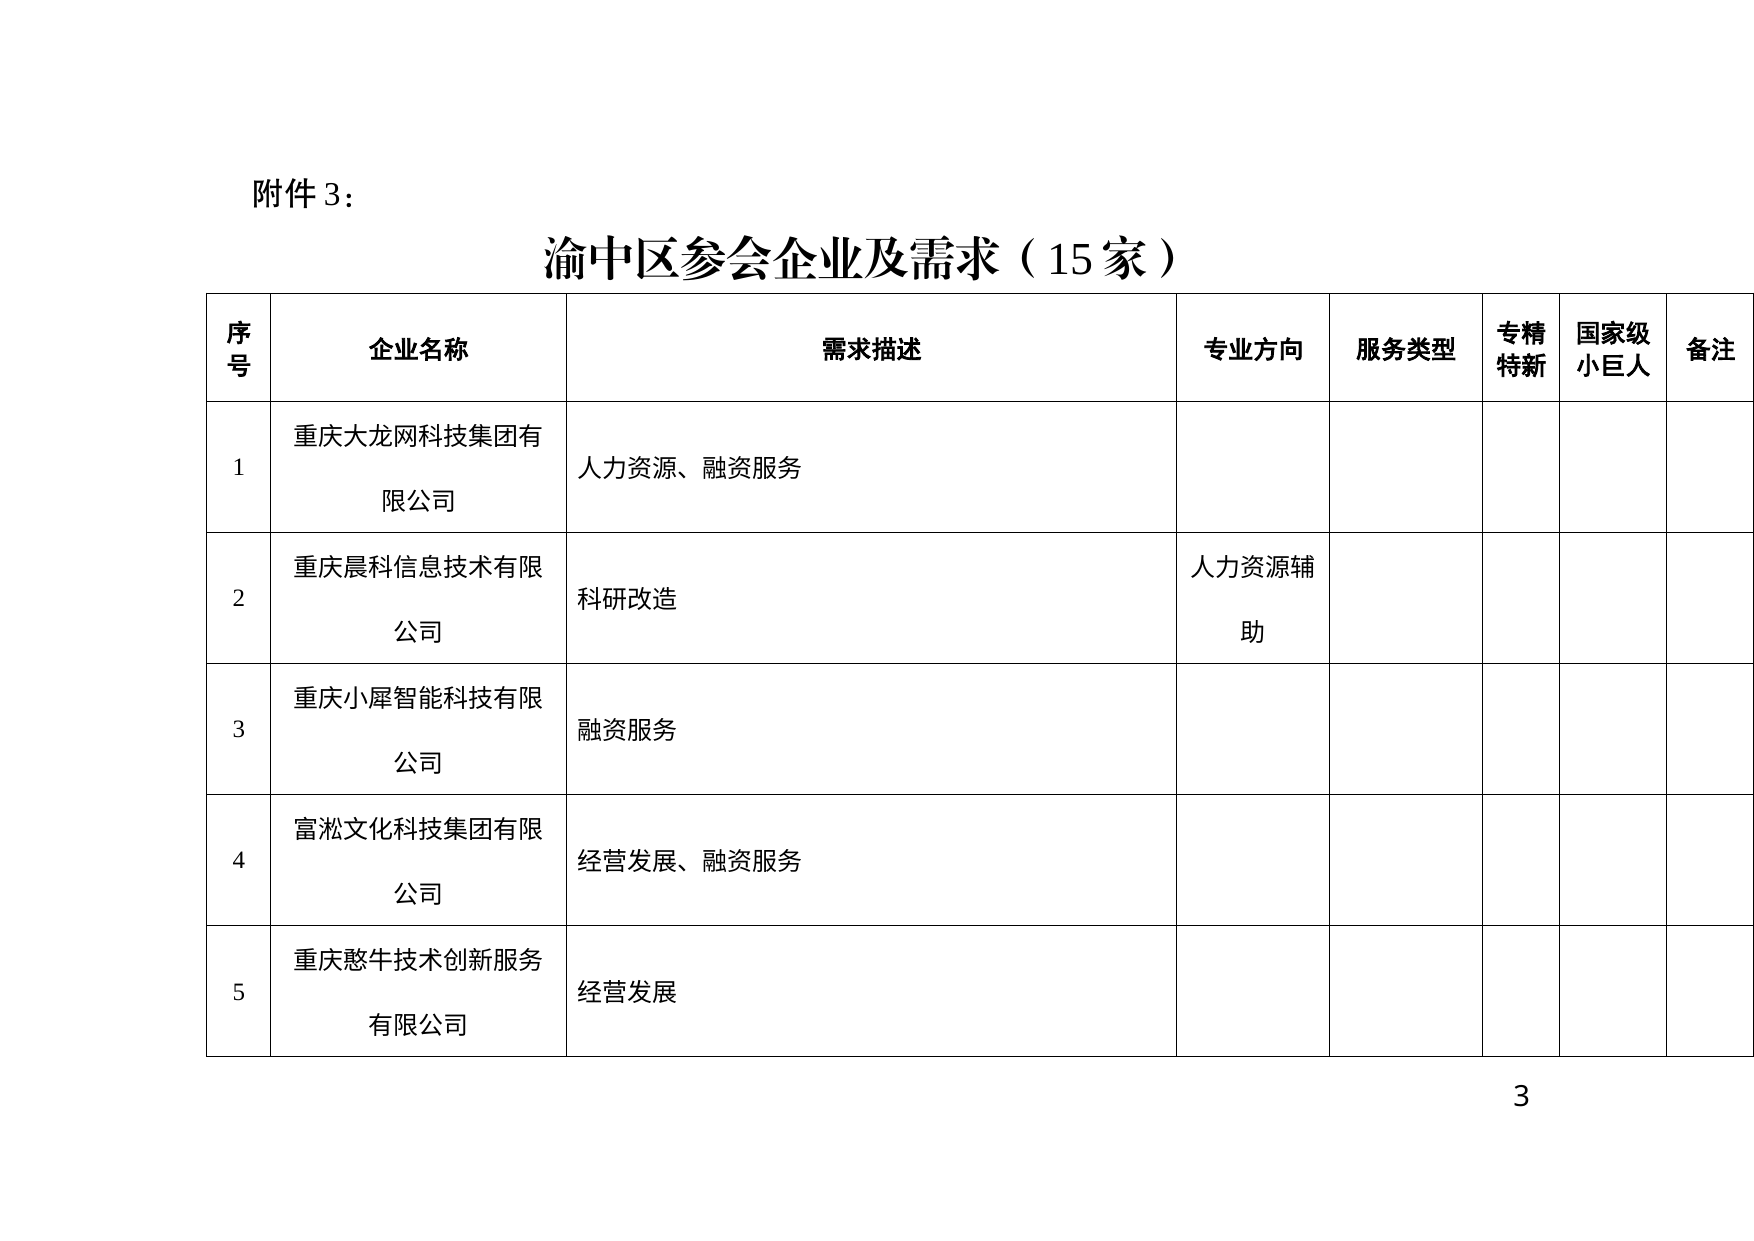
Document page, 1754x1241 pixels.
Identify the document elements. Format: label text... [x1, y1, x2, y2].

table_cell [1483, 926, 1559, 1056]
table_header 需求描述 [567, 294, 1176, 401]
table_cell [1483, 795, 1559, 925]
table_cell [1177, 795, 1329, 925]
table_cell 重庆憨牛技术创新服务有限公司 [271, 926, 566, 1056]
table_cell 1 [207, 402, 270, 532]
table_header 备注 [1667, 294, 1753, 401]
table_cell 人力资源、融资服务 [567, 402, 1176, 532]
table_cell 融资服务 [567, 664, 1176, 794]
text 附件3： [207, 162, 1529, 227]
table_cell 富淞文化科技集团有限公司 [271, 795, 566, 925]
table_cell [1483, 664, 1559, 794]
table_cell [1330, 926, 1482, 1056]
table_cell [1177, 926, 1329, 1056]
table_cell 人力资源辅助 [1177, 533, 1329, 663]
table_cell 重庆小犀智能科技有限公司 [271, 664, 566, 794]
table_cell [1560, 795, 1666, 925]
table_cell [1330, 402, 1482, 532]
table_cell [1483, 402, 1559, 532]
table_cell [1177, 664, 1329, 794]
table_cell [1560, 533, 1666, 663]
table_cell [1667, 664, 1753, 794]
table_header 专精特新 [1483, 294, 1559, 401]
table_cell 5 [207, 926, 270, 1056]
table_cell 重庆晨科信息技术有限公司 [271, 533, 566, 663]
table_cell [1667, 795, 1753, 925]
table_cell 经营发展、融资服务 [567, 795, 1176, 925]
table_cell [1560, 926, 1666, 1056]
table_cell 经营发展 [567, 926, 1176, 1056]
table_cell [1330, 533, 1482, 663]
table_cell 4 [207, 795, 270, 925]
table_cell 2 [207, 533, 270, 663]
table_cell [1330, 795, 1482, 925]
table_cell [1667, 533, 1753, 663]
table_header 专业方向 [1177, 294, 1329, 401]
text 渝中区参会企业及需求（15家） [207, 227, 1529, 292]
table_cell [1483, 533, 1559, 663]
table_cell [1560, 402, 1666, 532]
table_cell [1667, 926, 1753, 1056]
table_cell 重庆大龙网科技集团有限公司 [271, 402, 566, 532]
table_header 国家级小巨人 [1560, 294, 1666, 401]
table_cell 3 [207, 664, 270, 794]
table_cell [1330, 664, 1482, 794]
table_cell 科研改造 [567, 533, 1176, 663]
table_header 企业名称 [271, 294, 566, 401]
table_header 序号 [207, 294, 270, 401]
table_cell [1667, 402, 1753, 532]
table_cell [1560, 664, 1666, 794]
table_header 服务类型 [1330, 294, 1482, 401]
table_cell [1177, 402, 1329, 532]
